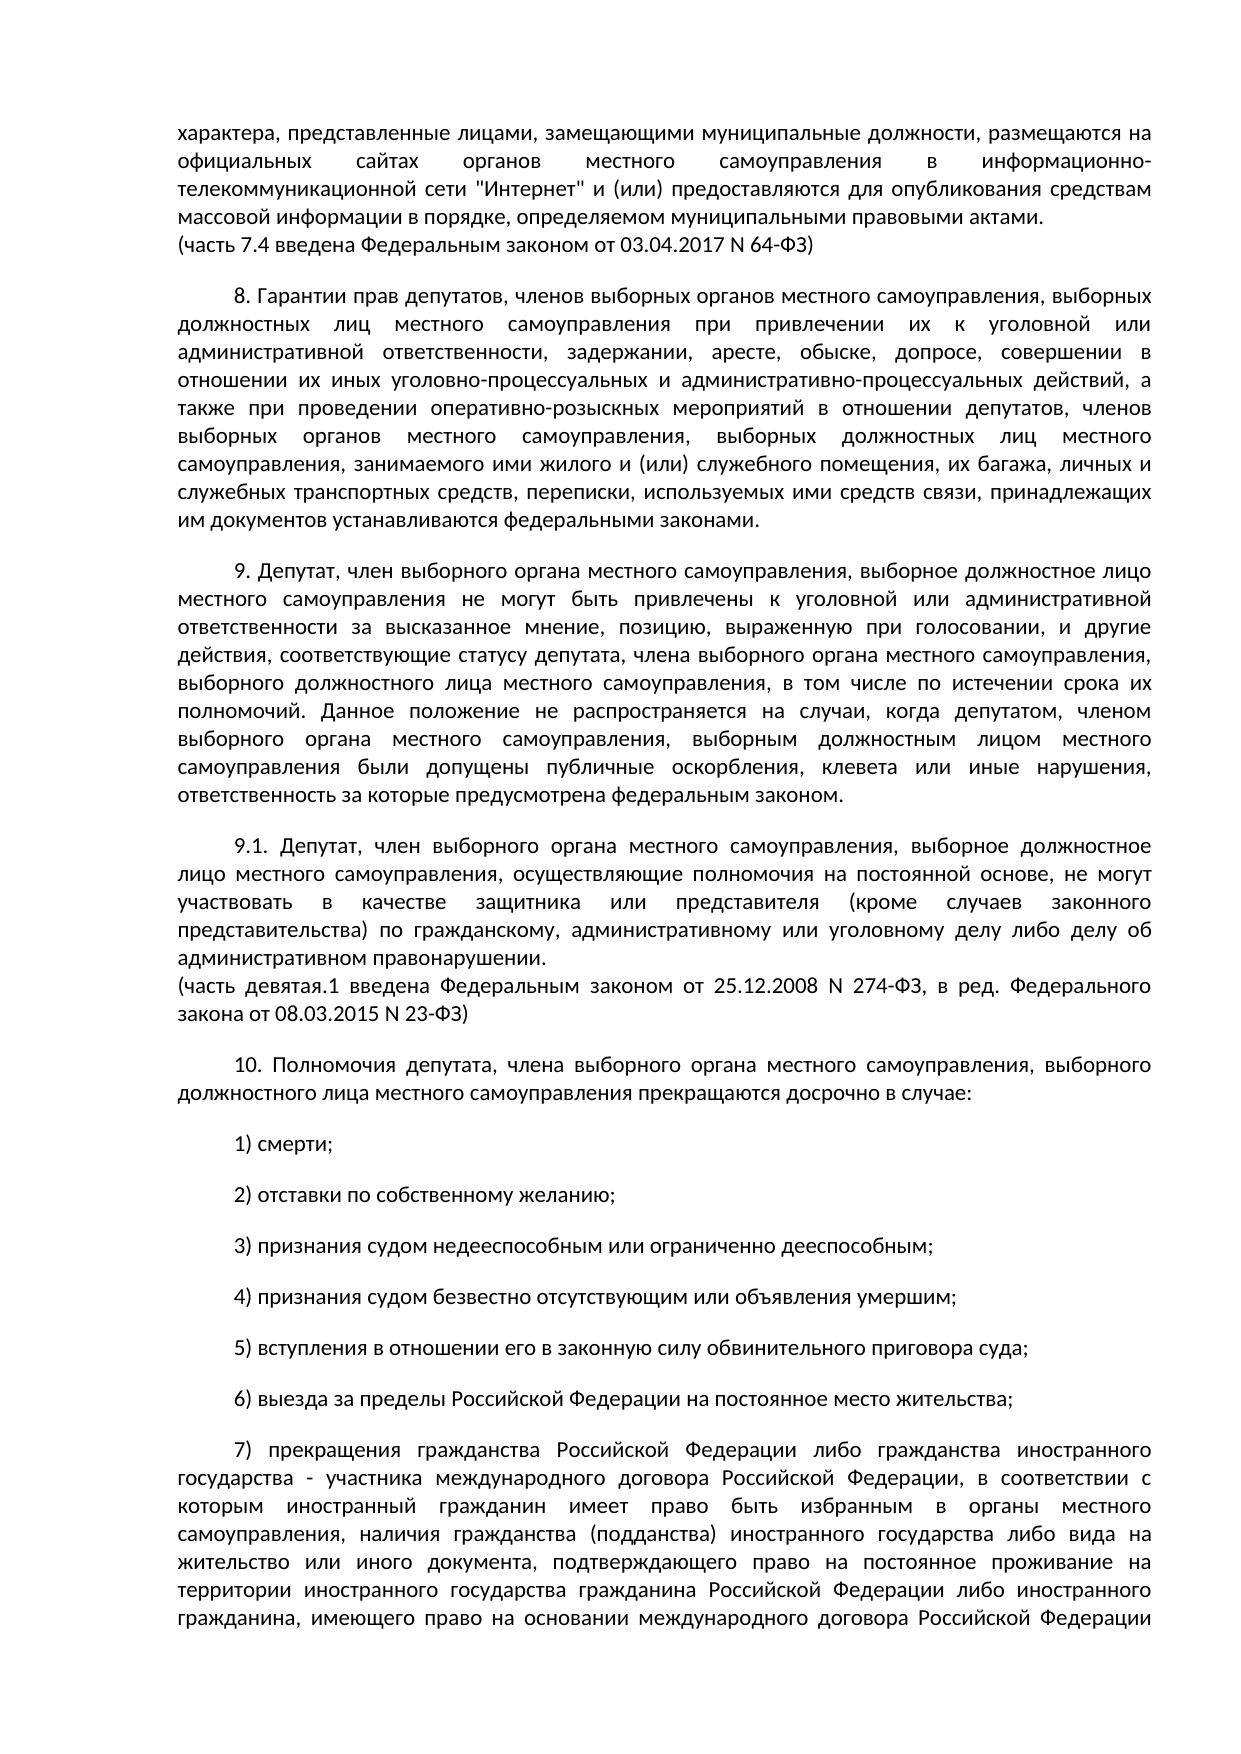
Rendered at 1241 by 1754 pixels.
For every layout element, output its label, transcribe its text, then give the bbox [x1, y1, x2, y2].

text 9. Депутат, член выборного органа местного самоуправления, выборное должностное лицо местного самоуправления не могут быть привлечены к уголовной или административной ответственности за высказанное мнение, позицию, выраженную при голосовании, и другие действия, соответствующие статусу депутата, члена выборного органа местного самоуправления, выборного должностного лица местного самоуправления, в том числе по истечении срока их полномочий. Данное положение не распространяется на случаи, когда депутатом, членом выборного органа местного самоуправления, выборным должностным лицом местного самоуправления были допущены публичные оскорбления, клевета или иные нарушения, ответственность за которые предусмотрена федеральным законом. [177, 556, 1152, 808]
text (часть 7.4 введена Федеральным законом от 03.04.2017 N 64-ФЗ) [177, 230, 1152, 258]
text 3) признания судом недееспособным или ограниченно дееспособным; [177, 1231, 1152, 1259]
text 4) признания судом безвестно отсутствующим или объявления умершим; [177, 1282, 1152, 1310]
text 6) выезда за пределы Российской Федерации на постоянное место жительства; [177, 1384, 1152, 1412]
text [177, 118, 1152, 230]
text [177, 1435, 1152, 1631]
text 8. Гарантии прав депутатов, членов выборных органов местного самоуправления, выборных должностных лиц местного самоуправления при привлечении их к уголовной или административной ответственности, задержании, аресте, обыске, допросе, совершении в отношении их иных уголовно-процессуальных и административно-процессуальных действий, а также при проведении оперативно-розыскных мероприятий в отношении депутатов, членов выборных органов местного самоуправления, выборных должностных лиц местного самоуправления, занимаемого ими жилого и (или) служебного помещения, их багажа, личных и служебных транспортных средств, переписки, используемых ими средств связи, принадлежащих им документов устанавливаются федеральными законами. [177, 281, 1152, 533]
text 2) отставки по собственному желанию; [177, 1180, 1152, 1208]
text 1) смерти; [177, 1129, 1152, 1157]
text (часть девятая.1 введена Федеральным законом от 25.12.2008 N 274-ФЗ, в ред. Федерального закона от 08.03.2015 N 23-ФЗ) [177, 971, 1152, 1027]
text 9.1. Депутат, член выборного органа местного самоуправления, выборное должностное лицо местного самоуправления, осуществляющие полномочия на постоянной основе, не могут участвовать в качестве защитника или представителя (кроме случаев законного представительства) по гражданскому, административному или уголовному делу либо делу об административном правонарушении. [177, 831, 1152, 971]
text 10. Полномочия депутата, члена выборного органа местного самоуправления, выборного должностного лица местного самоуправления прекращаются досрочно в случае: [177, 1050, 1152, 1106]
text 5) вступления в отношении его в законную силу обвинительного приговора суда; [177, 1333, 1152, 1361]
